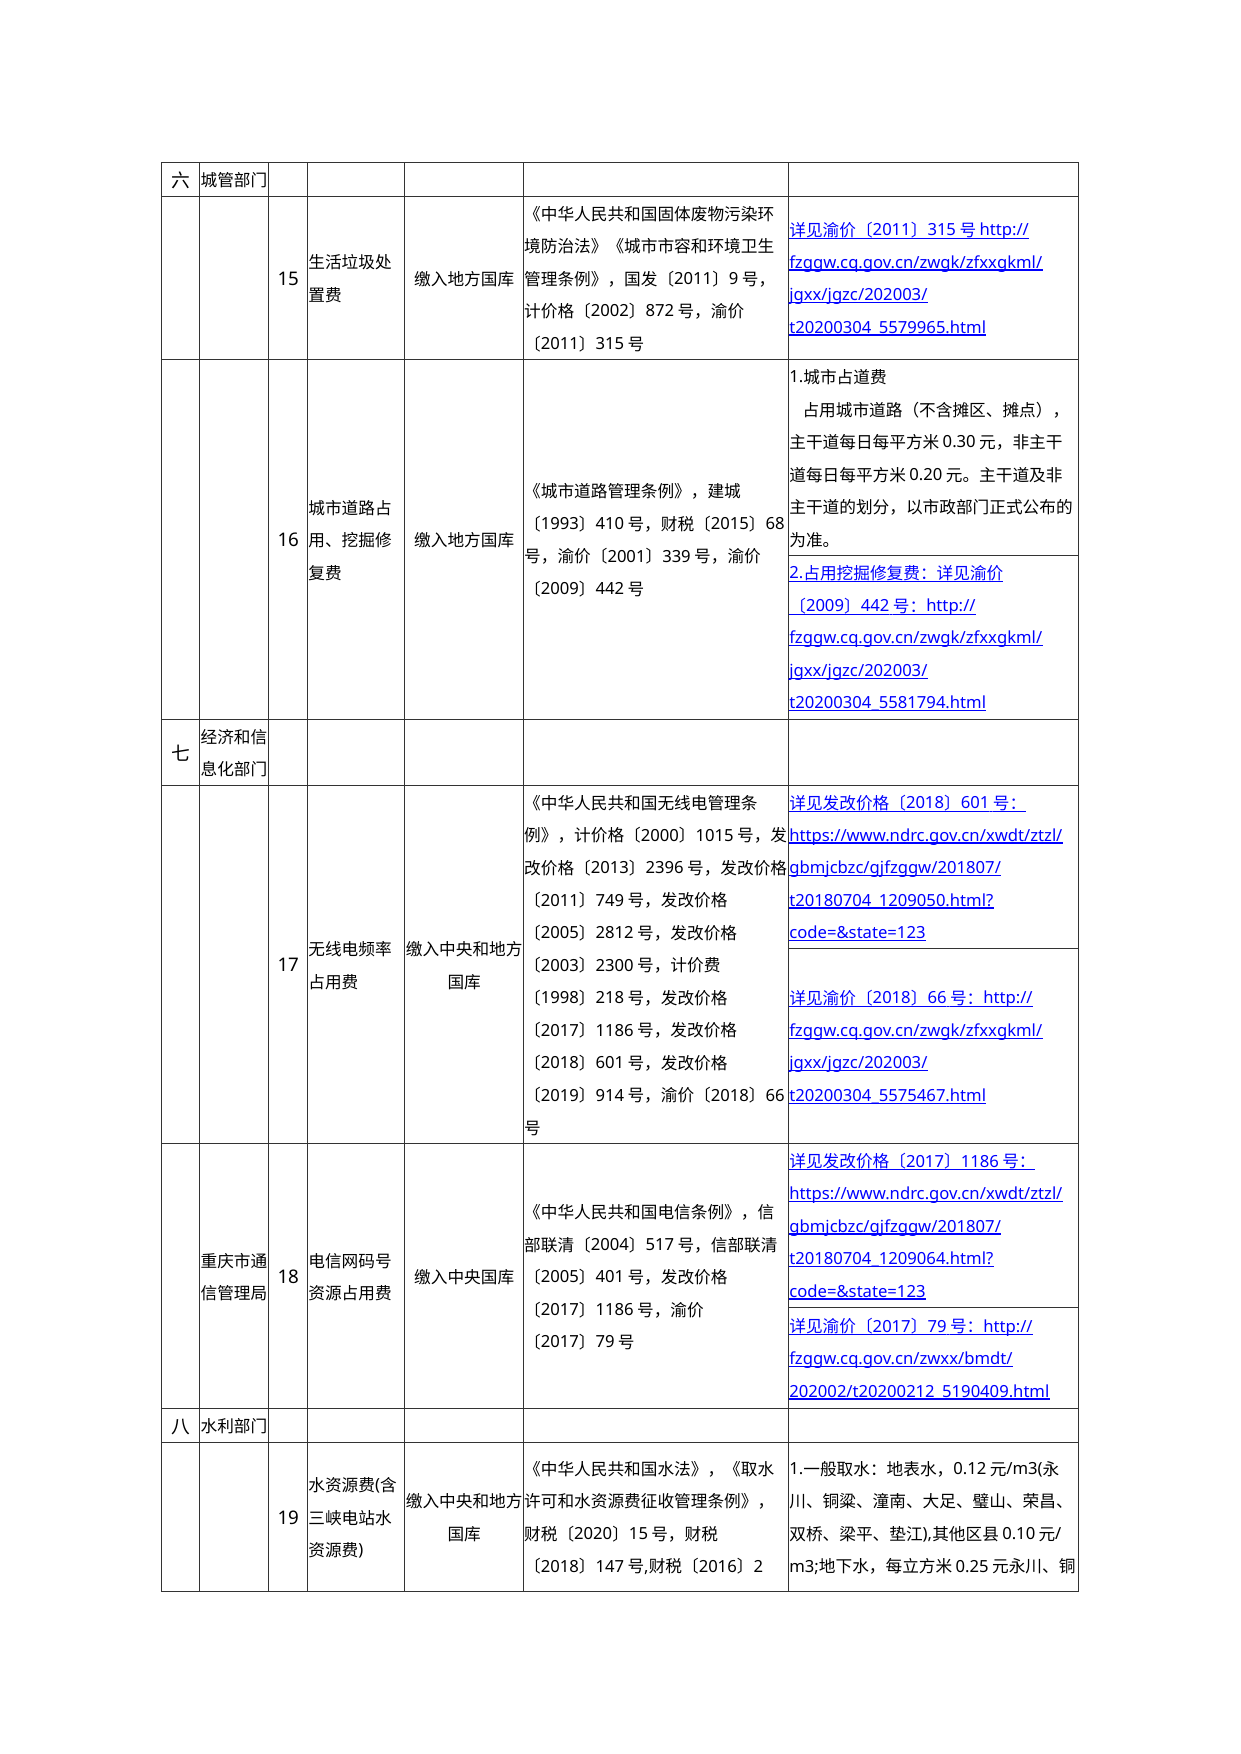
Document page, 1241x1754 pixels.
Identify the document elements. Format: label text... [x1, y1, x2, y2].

table_cell 缴入地方国库 [405, 360, 523, 719]
table_cell 《中华人民共和国固体废物污染环境防治法》《城市市容和环境卫生管理条例》，国发〔2011〕9号，计价格〔2002〕872号，渝价〔2011〕315号 [524, 197, 788, 359]
table_cell 无线电频率占用费 [308, 786, 404, 1143]
table_cell 《城市道路管理条例》，建城〔1993〕410号，财税〔2015〕68号，渝价〔2001〕339号，渝价〔2009〕442号 [524, 360, 788, 719]
table_cell [405, 720, 523, 785]
table_cell [789, 1409, 1078, 1442]
table_cell 经济和信息化部门 [200, 720, 268, 785]
table_cell 缴入中央国库 [405, 1144, 523, 1408]
table_cell [162, 360, 199, 719]
table_cell 缴入中央和地方国库 [405, 1443, 523, 1591]
table_cell 详见渝价〔2011〕315号http://fzggw.cq.gov.cn/zwgk/zfxxgkml/jgxx/jgzc/202003/t20200304_5579965.html [789, 197, 1078, 359]
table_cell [789, 1443, 1078, 1591]
table_cell [789, 720, 1078, 785]
table_cell [524, 720, 788, 785]
table_cell 1.城市占道费 占用城市道路（不含摊区、摊点），主干道每日每平方米0.30元，非主干道每日每平方米0.20元。主干道及非主干道的划分，以市政部门正式公布的为准。 [789, 360, 1078, 555]
table_cell 水资源费(含三峡电站水资源费) [308, 1443, 404, 1591]
table_cell 详见渝价〔2018〕66号：http://fzggw.cq.gov.cn/zwgk/zfxxgkml/jgxx/jgzc/202003/t20200304_5575467.html [789, 949, 1078, 1143]
table_cell [524, 163, 788, 196]
table_cell [405, 163, 523, 196]
table_cell 《中华人民共和国电信条例》，信部联清〔2004〕517号，信部联清〔2005〕401号，发改价格〔2017〕1186号，渝价〔2017〕79号 [524, 1144, 788, 1408]
table_cell 详见渝价〔2017〕79号：http://fzggw.cq.gov.cn/zwxx/bmdt/202002/t20200212_5190409.html [789, 1308, 1078, 1408]
table_cell 缴入中央和地方国库 [405, 786, 523, 1143]
table_cell 水利部门 [200, 1409, 268, 1442]
table_cell [308, 1409, 404, 1442]
table_cell [200, 360, 268, 719]
table_cell [405, 1409, 523, 1442]
table_cell 电信网码号资源占用费 [308, 1144, 404, 1408]
table_cell [308, 720, 404, 785]
table_cell 18 [269, 1144, 307, 1408]
table_cell 详见发改价格〔2017〕1186号：https://www.ndrc.gov.cn/xwdt/ztzl/gbmjcbzc/gjfzggw/201807/t20180704_1209064.html?code=&state=123 [789, 1144, 1078, 1307]
table_cell 19 [269, 1443, 307, 1591]
table_cell [162, 197, 199, 359]
table_cell [269, 1409, 307, 1442]
table_cell [269, 163, 307, 196]
table_cell 城市道路占用、挖掘修复费 [308, 360, 404, 719]
table_cell [200, 197, 268, 359]
table_cell [789, 163, 1078, 196]
table_cell [162, 1144, 199, 1408]
table_cell [524, 1409, 788, 1442]
table_cell 详见发改价格〔2018〕601号：https://www.ndrc.gov.cn/xwdt/ztzl/gbmjcbzc/gjfzggw/201807/t20180704_1209050.html?code=&state=123 [789, 786, 1078, 948]
table_cell 17 [269, 786, 307, 1143]
table_cell 城管部门 [200, 163, 268, 196]
table_cell 生活垃圾处置费 [308, 197, 404, 359]
table_cell [269, 720, 307, 785]
table_cell 八 [162, 1409, 199, 1442]
table_cell [162, 1443, 199, 1591]
table_cell 15 [269, 197, 307, 359]
table_cell 《中华人民共和国无线电管理条例》，计价格〔2000〕1015号，发改价格〔2013〕2396号，发改价格〔2011〕749号，发改价格〔2005〕2812号，发改价格〔2003〕2300号，计价费〔1998〕218号，发改价格〔2017〕1186号，发改价格〔2018〕601号，发改价格〔2019〕914号，渝价〔2018〕66号 [524, 786, 788, 1143]
table_cell [162, 786, 199, 1143]
table_cell 七 [162, 720, 199, 785]
table_cell [200, 786, 268, 1143]
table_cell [524, 1443, 788, 1591]
table_cell 16 [269, 360, 307, 719]
table_cell [308, 163, 404, 196]
table_cell 六 [162, 163, 199, 196]
table_cell 缴入地方国库 [405, 197, 523, 359]
table_cell [200, 1443, 268, 1591]
table_cell 2.占用挖掘修复费：详见渝价〔2009〕442号：http://fzggw.cq.gov.cn/zwgk/zfxxgkml/jgxx/jgzc/202003/t20200304_5581794.html [789, 556, 1078, 719]
table_cell 重庆市通信管理局 [200, 1144, 268, 1408]
